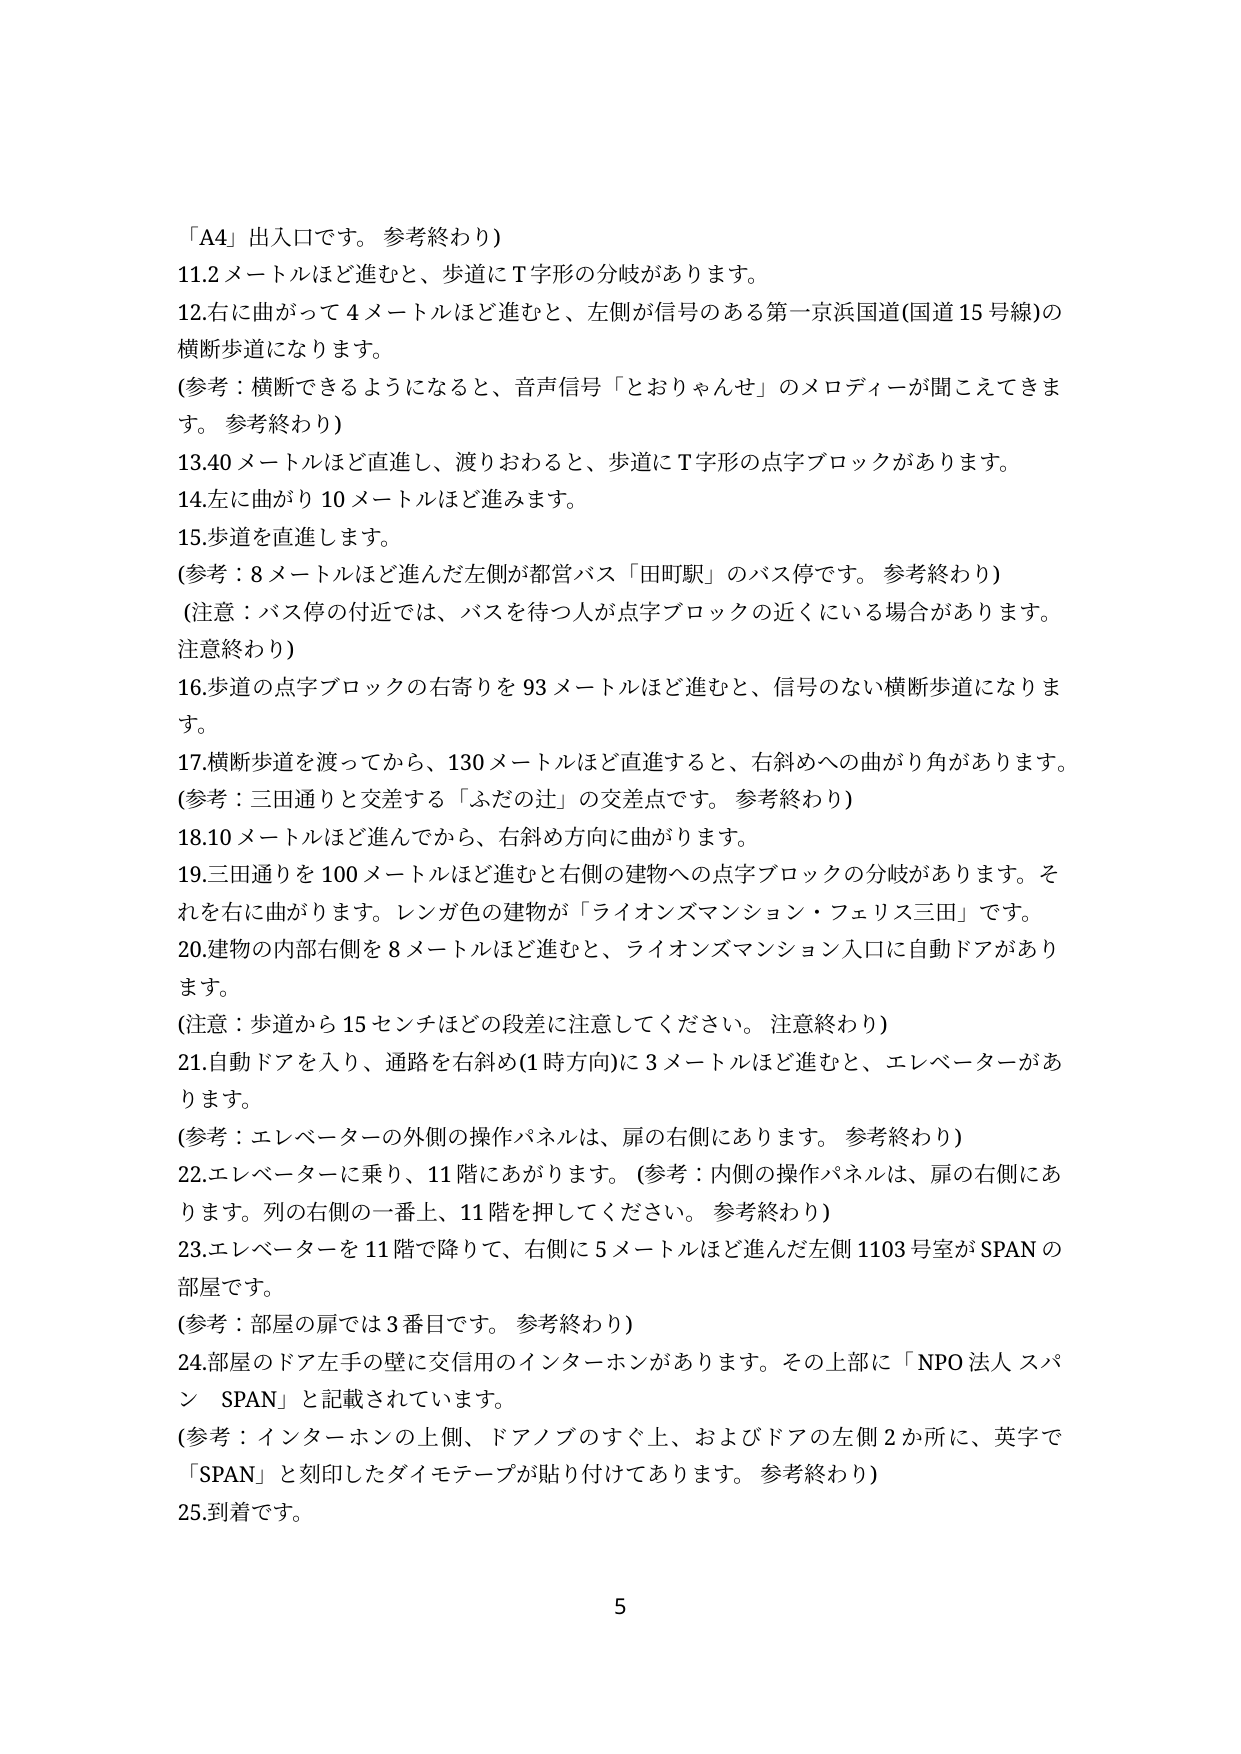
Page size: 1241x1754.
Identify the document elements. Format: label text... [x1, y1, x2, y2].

text 19.三田通りを100メートルほど進むと右側の建物への点字ブロックの分岐があります。それを右に曲がります。レンガ色の建物が「ライオンズマンション・フェリス三田」です。 [177, 854, 1063, 929]
text 17.横断歩道を渡ってから、130メートルほど直進すると、右斜めへの曲がり角があります。 [177, 742, 1063, 779]
text 14.左に曲がり10メートルほど進みます。 [177, 479, 1063, 517]
text 25.到着です。 [177, 1492, 1063, 1529]
text (参考：インターホンの上側、ドアノブのすぐ上、およびドアの左側2か所に、英字で「SPAN」と刻印したダイモテープが貼り付けてあります。 参考終わり) [177, 1417, 1063, 1492]
text (参考：エレベーターの外側の操作パネルは、扉の右側にあります。 参考終わり) [177, 1117, 1063, 1154]
text 23.エレベーターを11階で降りて、右側に5メートルほど進んだ左側1103号室がSPANの部屋です。 [177, 1229, 1063, 1304]
text 21.自動ドアを入り、通路を右斜め(1時方向)に3メートルほど進むと、エレベーターがあります。 [177, 1042, 1063, 1117]
text 20.建物の内部右側を8メートルほど進むと、ライオンズマンション入口に自動ドアがあります。 [177, 929, 1063, 1004]
text 24.部屋のドア左手の壁に交信用のインターホンがあります。その上部に「NPO法人 スパン SPAN」と記載されています。 [177, 1342, 1063, 1417]
text 11.2メートルほど進むと、歩道にT字形の分岐があります。 [177, 254, 1063, 292]
text 13.40メートルほど直進し、渡りおわると、歩道にT字形の点字ブロックがあります。 [177, 442, 1063, 479]
text (注意：歩道から15センチほどの段差に注意してください。 注意終わり) [177, 1004, 1063, 1042]
text (参考：部屋の扉では3番目です。 参考終わり) [177, 1304, 1063, 1342]
text 18.10メートルほど進んでから、右斜め方向に曲がります。 [177, 817, 1063, 854]
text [177, 217, 1063, 254]
text 12.右に曲がって4メートルほど進むと、左側が信号のある第一京浜国道(国道15号線)の横断歩道になります。 [177, 292, 1063, 367]
text 16.歩道の点字ブロックの右寄りを93メートルほど進むと、信号のない横断歩道になります。 [177, 667, 1063, 742]
text (参考：8メートルほど進んだ左側が都営バス「田町駅」のバス停です。 参考終わり) [177, 554, 1063, 592]
text (注意：バス停の付近では、バスを待つ人が点字ブロックの近くにいる場合があります。 注意終わり) [177, 592, 1063, 667]
text 15.歩道を直進します。 [177, 517, 1063, 554]
text (参考：三田通りと交差する「ふだの辻」の交差点です。 参考終わり) [177, 779, 1063, 817]
text 22.エレベーターに乗り、11階にあがります。 (参考：内側の操作パネルは、扉の右側にあります。列の右側の一番上、11階を押してください。 参考終わり) [177, 1154, 1063, 1229]
text (参考：横断できるようになると、音声信号「とおりゃんせ」のメロディーが聞こえてきます。 参考終わり) [177, 367, 1063, 442]
